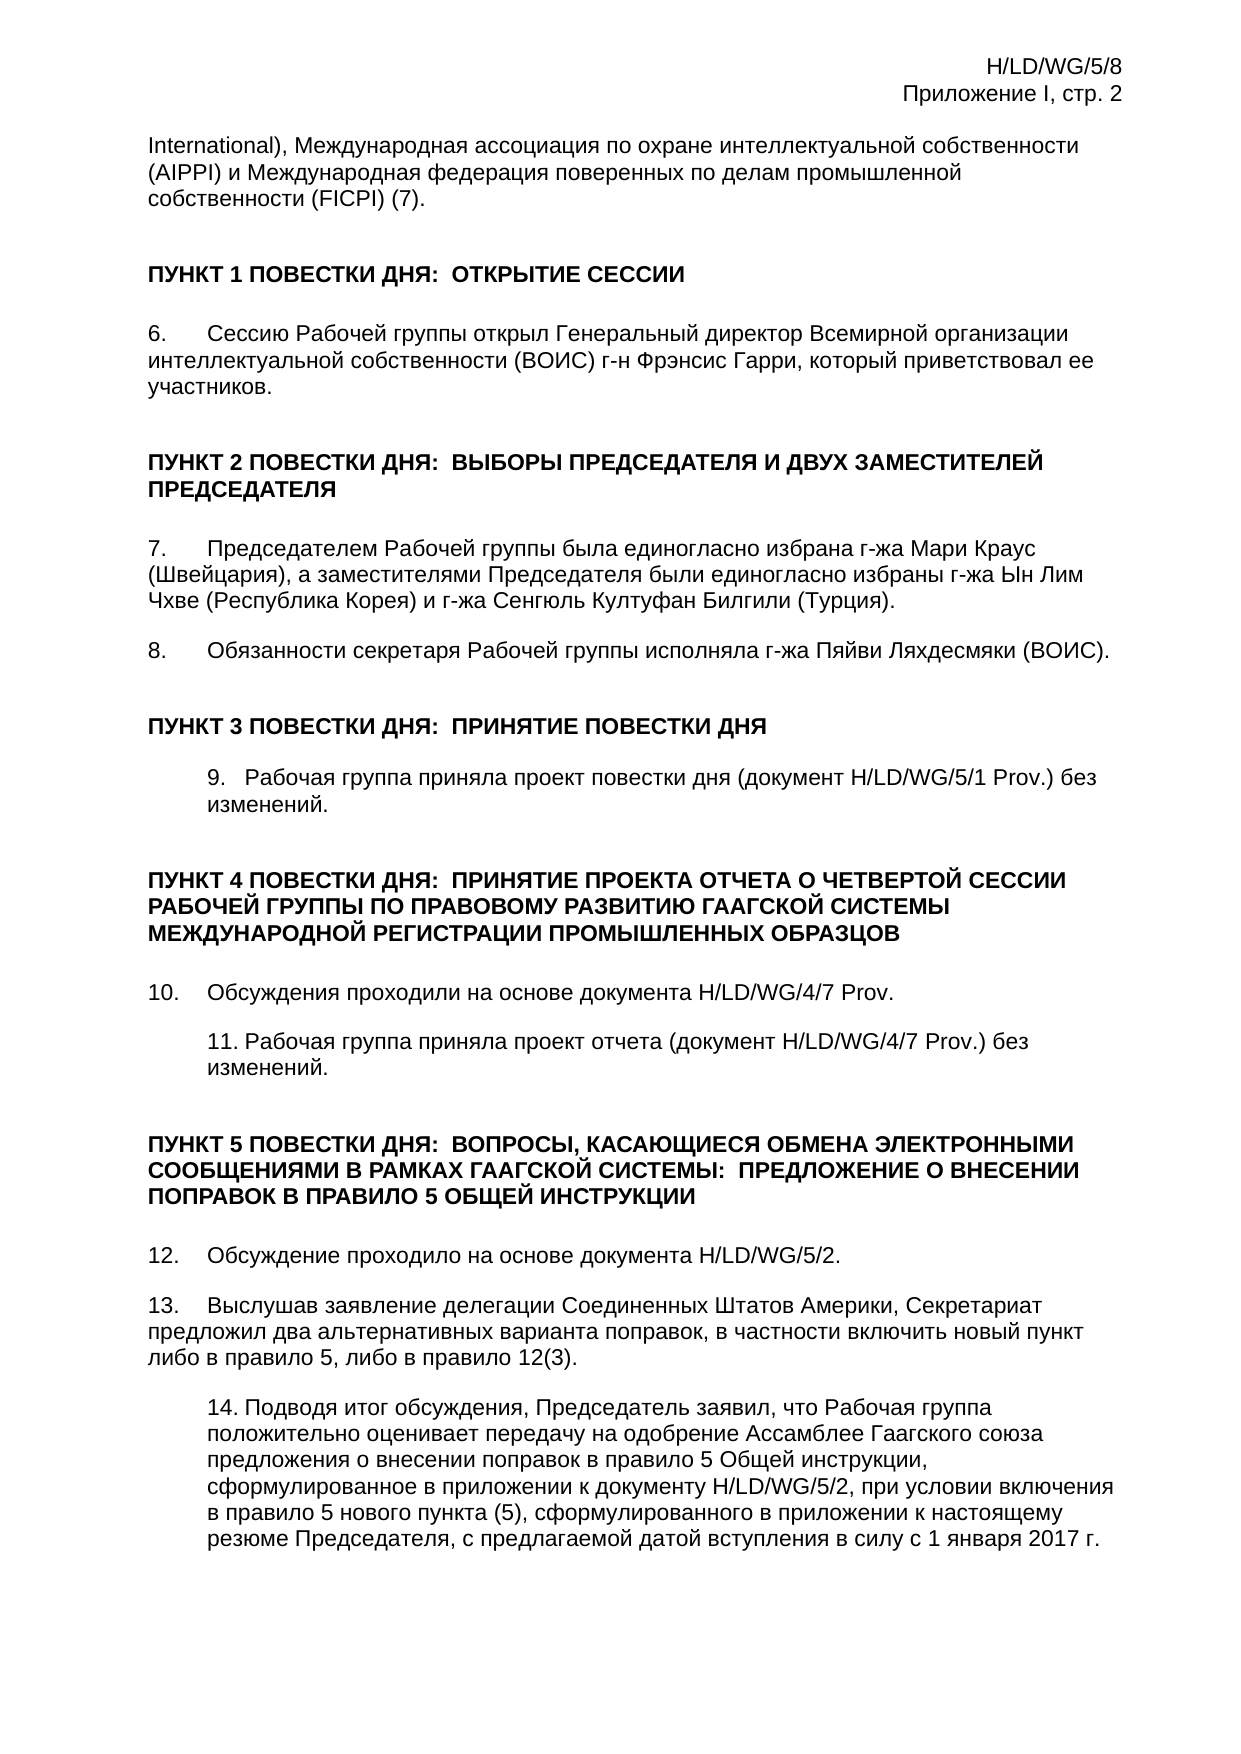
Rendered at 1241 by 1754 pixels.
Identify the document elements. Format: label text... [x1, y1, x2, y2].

text Подводя итог обсуждения, Председатель заявил, что Рабочая группа положительно оценивает передачу на одобрение Ассамблее Гаагского союза предложения о внесении поправок в правило 5 Общей инструкции, сформулированное в приложении к документу H/LD/WG/5/2, при условии включения в правило 5 нового пункта (5), сформулированного в приложении к настоящему резюме Председателя, с предлагаемой датой вступления в силу с 1 января 2017 г. [207, 1393, 1122, 1552]
text Рабочая группа приняла проект повестки дня (документ H/LD/WG/5/1 Prov.) без изменений. [207, 764, 1122, 817]
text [148, 132, 1122, 211]
subtitle ПУНКТ 3 ПОВЕСТКИ ДНЯ: ПРИНЯТИЕ ПОВЕСТКИ ДНЯ [148, 713, 1122, 739]
subtitle ПУНКТ 5 ПОВЕСТКИ ДНЯ: Вопросы, касающиеся обмена электронными сообщениями в рамках Гаагской системы: предложение о внесении поправок в правило 5 Общей инструкции [148, 1131, 1122, 1210]
text Обсуждения проходили на основе документа H/LD/WG/4/7 Prov. [148, 979, 1122, 1005]
subtitle ПУНКТ 1 ПОВЕСТКИ ДНЯ: ОТКРЫТИЕ СЕССИИ [148, 261, 1122, 288]
subtitle ПУНКТ 4 ПОВЕСТКИ ДНЯ: Принятие проекта отчета о четвертой сессии Рабочей группы по правовому развитию Гаагской системы международной регистрации промышленных образцов [148, 867, 1122, 946]
subtitle пункт 2 повестки дня: выборы председателя и двух заместителей председателя [148, 449, 1122, 502]
text Обсуждение проходило на основе документа H/LD/WG/5/2. [148, 1242, 1122, 1269]
text Сессию Рабочей группы открыл Генеральный директор Всемирной организации интеллектуальной собственности (ВОИС) г-н Фрэнсис Гарри, который приветствовал ее участников. [148, 320, 1122, 399]
text Обязанности секретаря Рабочей группы исполняла г-жа Пяйви Ляхдесмяки (ВОИС). [148, 637, 1122, 663]
text Председателем Рабочей группы была единогласно избрана г-жа Мари Краус (Швейцария), а заместителями Председателя были единогласно избраны г-жа Ын Лим Чхве (Республика Корея) и г-жа Сенгюль Култуфан Билгили (Турция). [148, 534, 1122, 614]
text Рабочая группа приняла проект отчета (документ H/LD/WG/4/7 Prov.) без изменений. [207, 1028, 1122, 1081]
text Выслушав заявление делегации Соединенных Штатов Америки, Секретариат предложил два альтернативных варианта поправок, в частности включить новый пункт либо в правило 5, либо в правило 12(3). [148, 1292, 1122, 1371]
